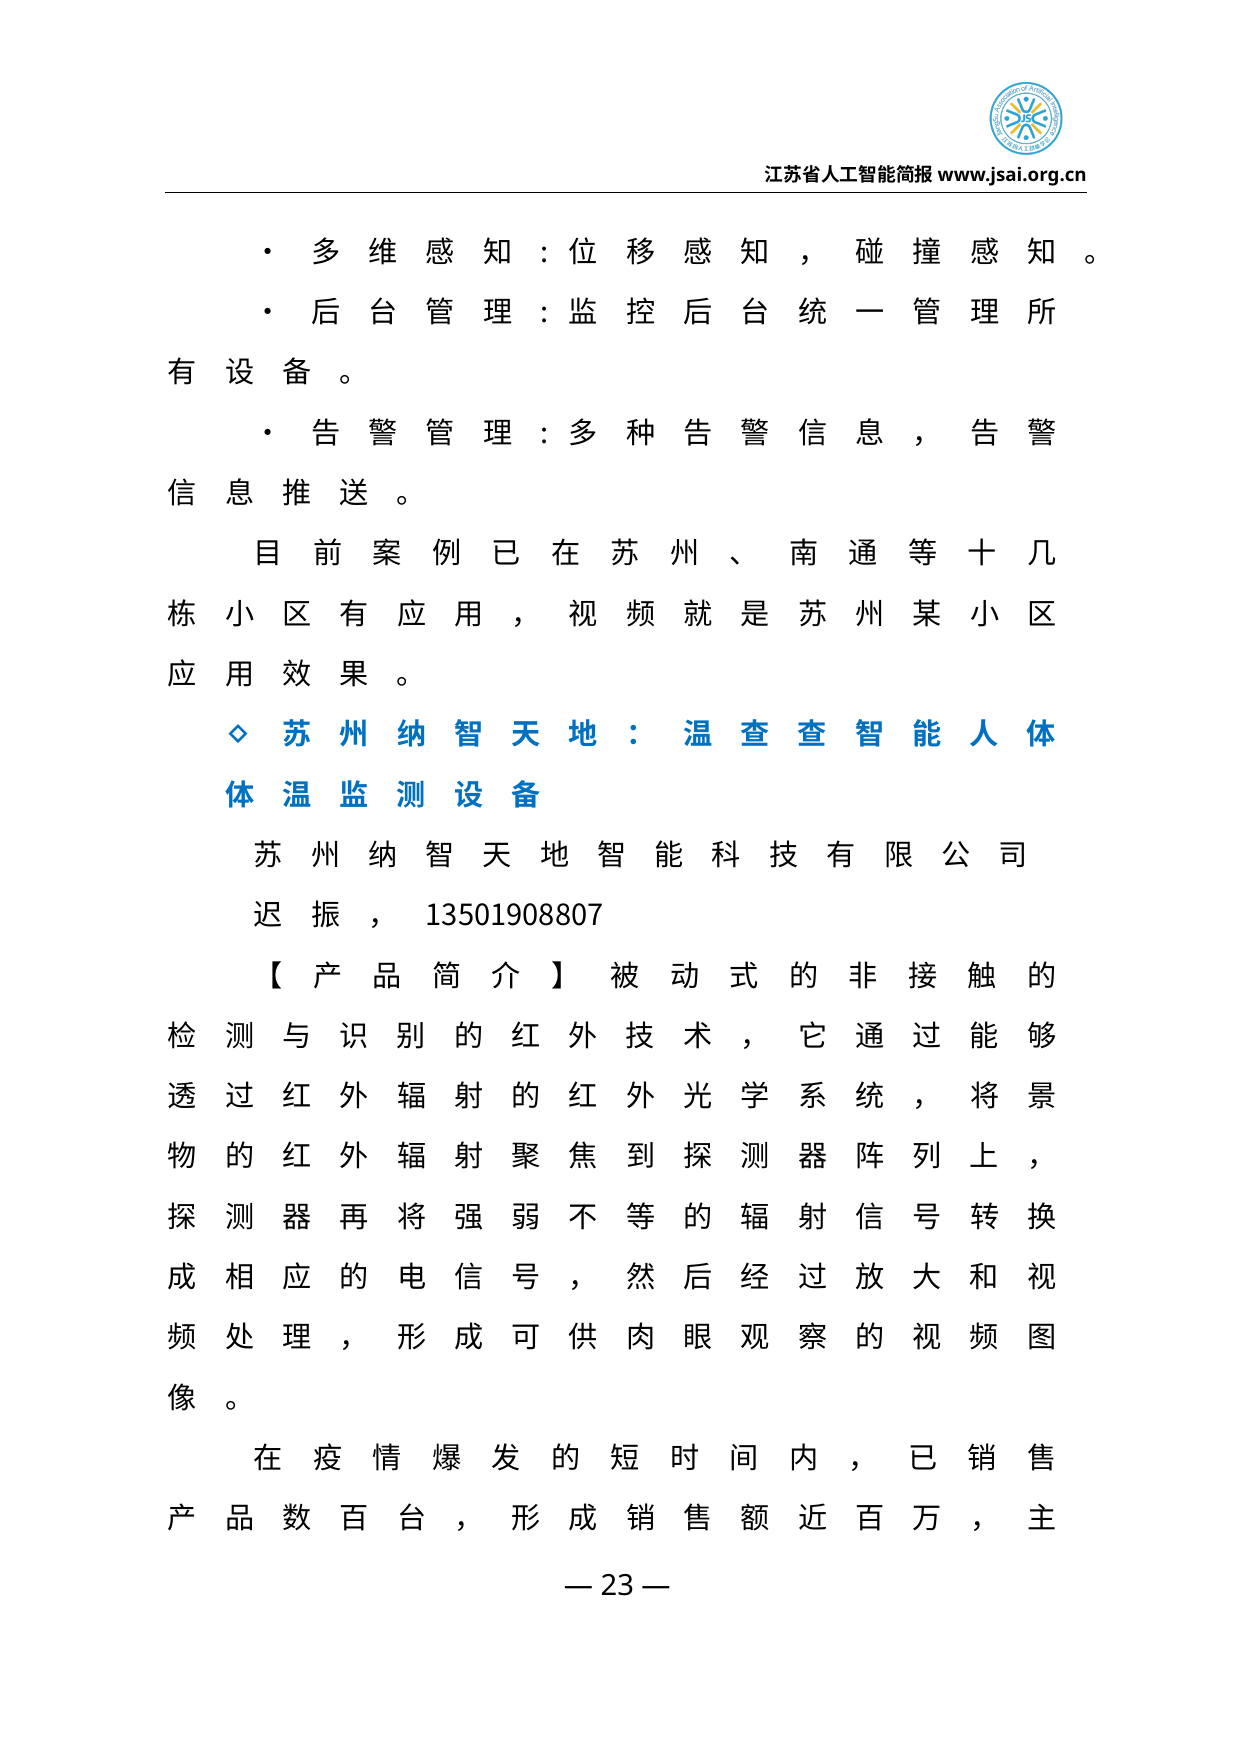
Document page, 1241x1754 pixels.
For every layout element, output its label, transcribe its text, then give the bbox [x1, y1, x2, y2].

text • 告警管理:多种告警信息，告警信息推送。 [168, 400, 1084, 521]
text • 后台管理:监控后台统一管理所有设备。 [168, 280, 1084, 400]
text 目前案例已在苏州、南通等十几栋小区有应用，视频就是苏州某小区应用效果。 [168, 521, 1084, 702]
text 苏州纳智天地智能科技有限公司 [168, 822, 1084, 883]
text 【产品简介】被动式的非接触的检测与识别的红外技术，它通过能够透过红外辐射的红外光学系统，将景物的红外辐射聚焦到探测器阵列上，探测器再将强弱不等的辐射信号转换成相应的电信号，然后经过放大和视频处理，形成可供肉眼观察的视频图像。 [168, 943, 1084, 1426]
picture [989, 81, 1063, 155]
text • 多维感知:位移感知，碰撞感知。 [168, 219, 1084, 280]
subtitle 苏州纳智天地：温查查智能人体体温监测设备 [211, 702, 1084, 822]
text 迟振，13501908807 [168, 883, 1084, 943]
